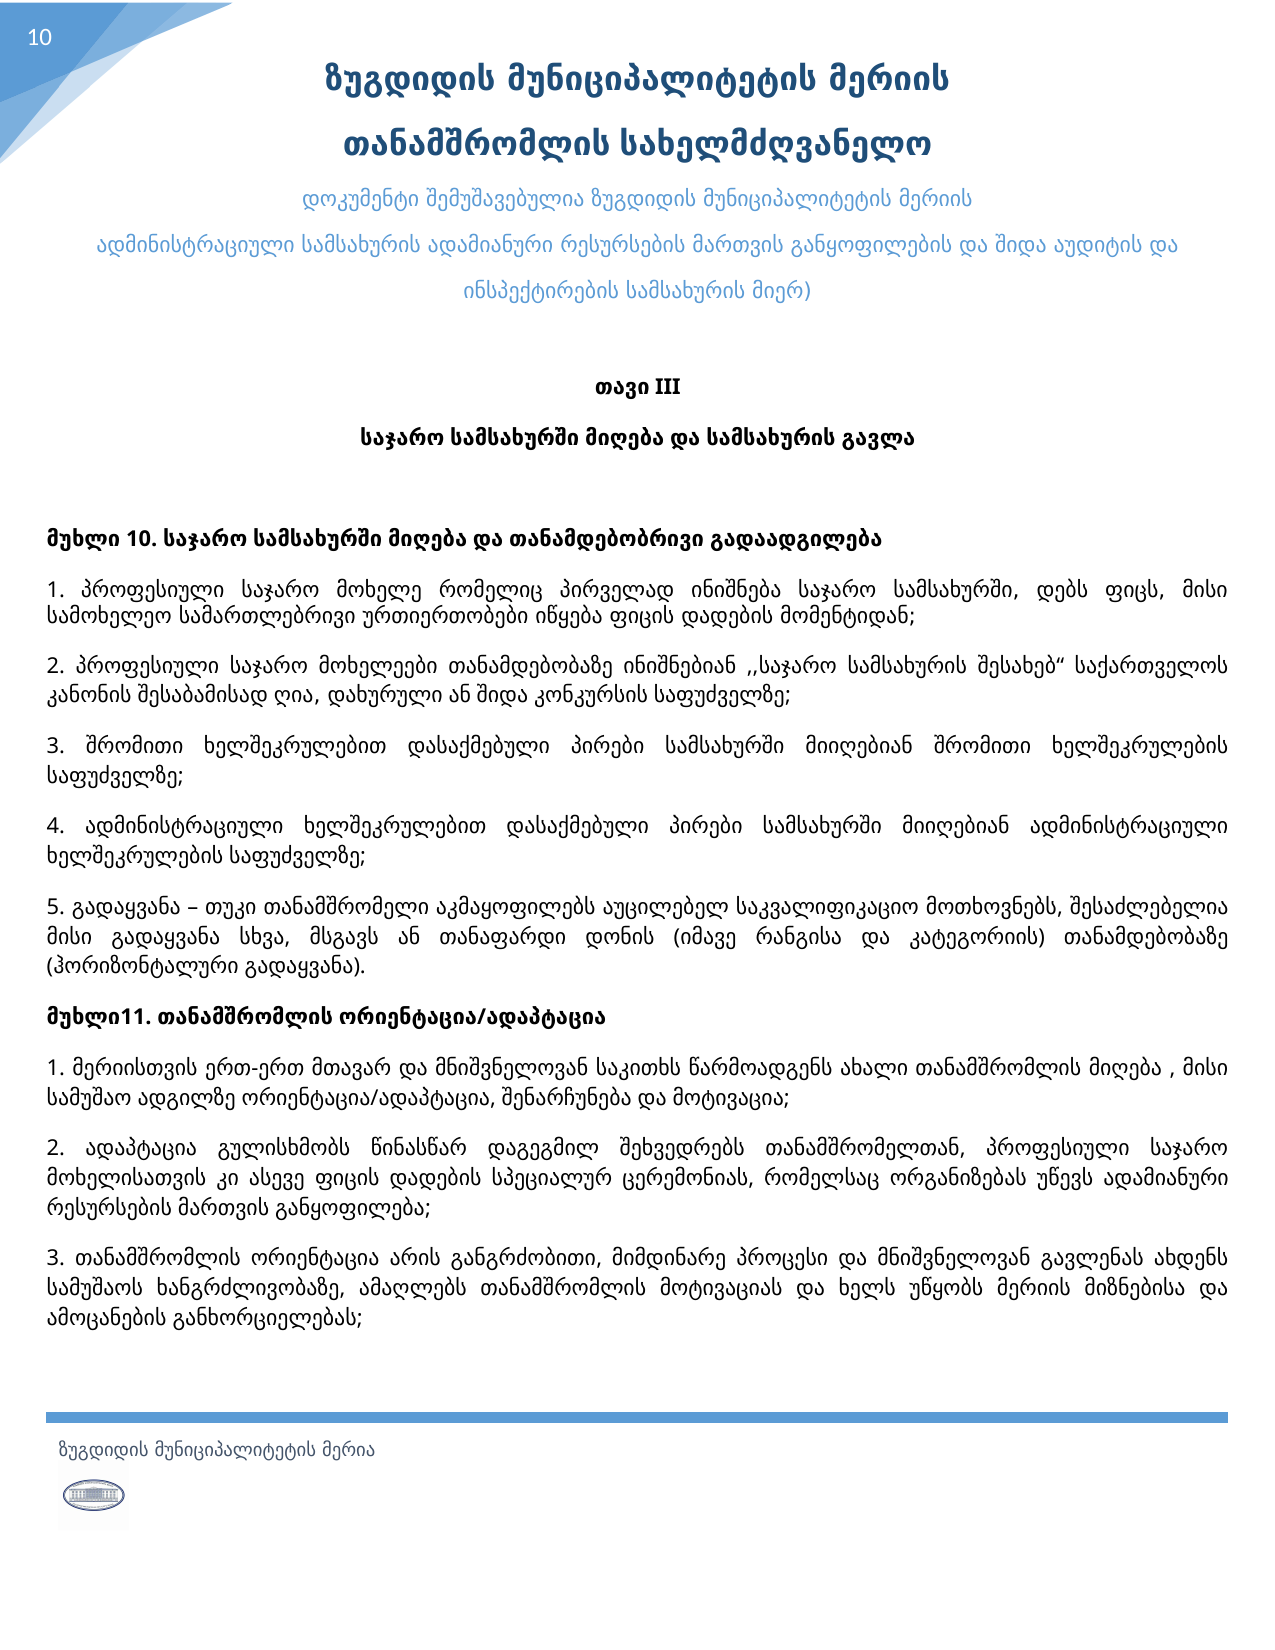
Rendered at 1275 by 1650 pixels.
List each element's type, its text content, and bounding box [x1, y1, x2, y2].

text 1. პროფესიული საჯარო მოხელე რომელიც პირველად ინიშნება საჯარო სამსახურში, დებს ფიცს, მისი სამოხელეო სამართლებრივი ურთიერთობები იწყება ფიცის დადების მომენტიდან; [46, 573, 1228, 629]
text 4. ადმინისტრაციული ხელშეკრულებით დასაქმებული პირები სამსახურში მიიღებიან ადმინისტრაციული ხელშეკრულების საფუძველზე; [46, 811, 1228, 870]
text 2. ადაპტაცია გულისხმობს წინასწარ დაგეგმილ შეხვედრებს თანამშრომელთან, პროფესიული საჯარო მოხელისათვის კი ასევე ფიცის დადების სპეციალურ ცერემონიას, რომელსაც ორგანიზებას უწევს ადამიანური რესურსების მართვის განყოფილება; [46, 1132, 1228, 1222]
text 3. შრომითი ხელშეკრულებით დასაქმებული პირები სამსახურში მიიღებიან შრომითი ხელშეკრულების საფუძველზე; [46, 730, 1228, 790]
text 5. გადაყვანა – თუკი თანამშრომელი აკმაყოფილებს აუცილებელ საკვალიფიკაციო მოთხოვნებს, შესაძლებელია მისი გადაყვანა სხვა, მსგავს ან თანაფარდი დონის (იმავე რანგისა და კატეგორიის) თანამდებობაზე (ჰორიზონტალური გადაყვანა). [46, 891, 1228, 980]
picture [0, 2, 234, 171]
text 1. მერიისთვის ერთ-ერთ მთავარ და მნიშვნელოვან საკითხს წარმოადგენს ახალი თანამშრომლის მიღება , მისი სამუშაო ადგილზე ორიენტაცია/ადაპტაცია, შენარჩუნება და მოტივაცია; [46, 1052, 1228, 1111]
text 3. თანამშრომლის ორიენტაცია არის განგრძობითი, მიმდინარე პროცესი და მნიშვნელოვან გავლენას ახდენს სამუშაოს ხანგრძლივობაზე, ამაღლებს თანამშრომლის მოტივაციას და ხელს უწყობს მერიის მიზნებისა და ამოცანების განხორციელებას; [46, 1242, 1228, 1332]
text მუხლი11. თანამშრომლის ორიენტაცია/ადაპტაცია [46, 1001, 1228, 1031]
text მუხლი 10. საჯარო სამსახურში მიღება და თანამდებობრივი გადაადგილება [46, 523, 1228, 553]
text საჯარო სამსახურში მიღება და სამსახურის გავლა [46, 422, 1228, 451]
picture [58, 1460, 129, 1531]
text თავი III [46, 371, 1228, 401]
text 2. პროფესიული საჯარო მოხელეები თანამდებობაზე ინიშნებიან ,,საჯარო სამსახურის შესახებ“ საქართველოს კანონის შესაბამისად ღია, დახურული ან შიდა კონკურსის საფუძველზე; [46, 650, 1228, 709]
